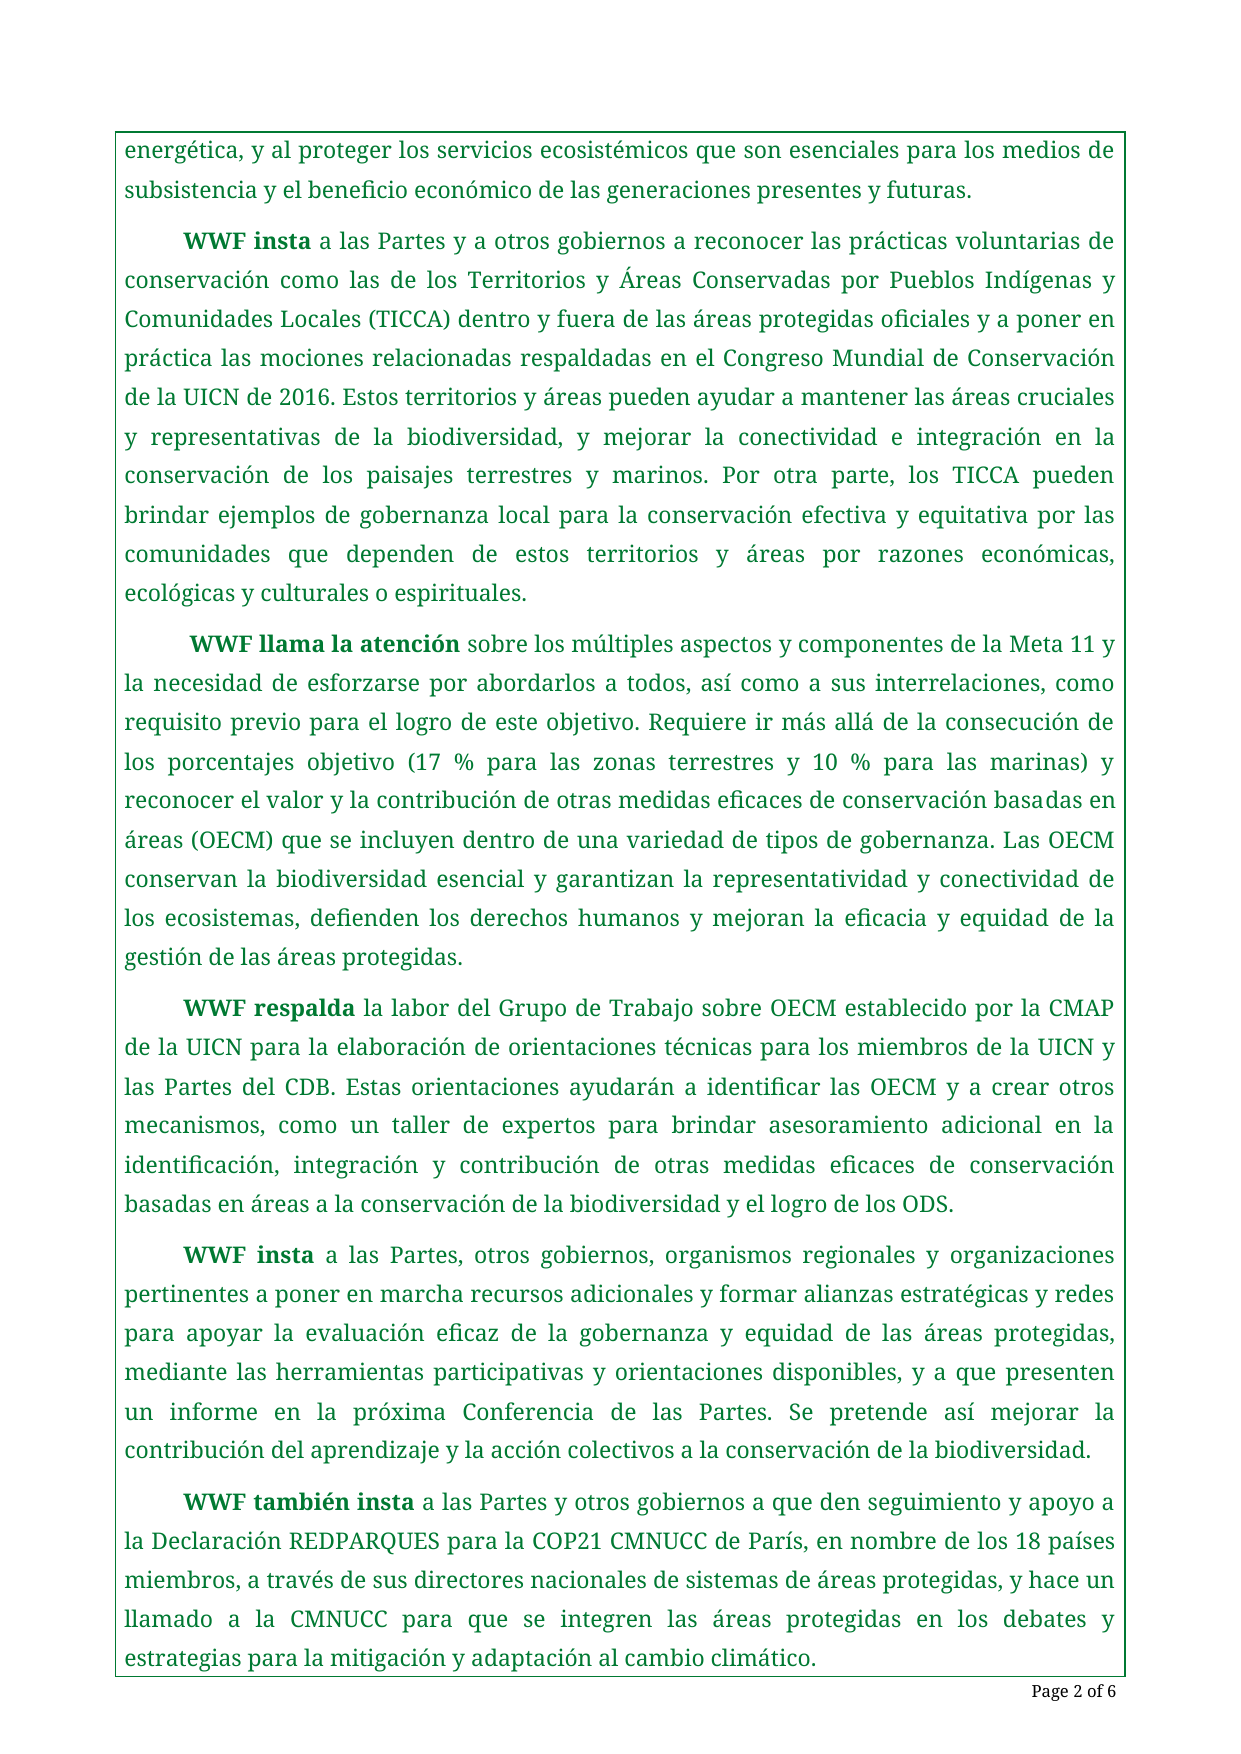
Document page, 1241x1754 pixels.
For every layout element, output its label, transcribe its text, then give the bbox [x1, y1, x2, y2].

text WWF insta a las Partes, otros gobiernos, organismos regionales y organizaciones pertinentes a poner en marcha recursos adicionales y formar alianzas estratégicas y redes para apoyar la evaluación eficaz de la gobernanza y equidad de las áreas protegidas, mediante las herramientas participativas y orientaciones disponibles, y a que presenten un informe en la próxima Conferencia de las Partes. Se pretende así mejorar la contribución del aprendizaje y la acción colectivos a la conservación de la biodiversidad. [116, 1236, 1124, 1466]
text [116, 133, 1124, 205]
text WWF también insta a las Partes y otros gobiernos a que den seguimiento y apoyo a la Declaración REDPARQUES para la COP21 CMNUCC de París, en nombre de los 18 países miembros, a través de sus directores nacionales de sistemas de áreas protegidas, y hace un llamado a la CMNUCC para que se integren las áreas protegidas en los debates y estrategias para la mitigación y adaptación al cambio climático. [116, 1483, 1124, 1676]
text WWF llama la atención sobre los múltiples aspectos y componentes de la Meta 11 y la necesidad de esforzarse por abordarlos a todos, así como a sus interrelaciones, como requisito previo para el logro de este objetivo. Requiere ir más allá de la consecución de los porcentajes objetivo (17 % para las zonas terrestres y 10 % para las marinas) y reconocer el valor y la contribución de otras medidas eficaces de conservación basadas en áreas (OECM) que se incluyen dentro de una variedad de tipos de gobernanza. Las OECM conservan la biodiversidad esencial y garantizan la representatividad y conectividad de los ecosistemas, defienden los derechos humanos y mejoran la eficacia y equidad de la gestión de las áreas protegidas. [116, 625, 1124, 972]
text WWF respalda la labor del Grupo de Trabajo sobre OECM establecido por la CMAP de la UICN para la elaboración de orientaciones técnicas para los miembros de la UICN y las Partes del CDB. Estas orientaciones ayudarán a identificar las OECM y a crear otros mecanismos, como un taller de expertos para brindar asesoramiento adicional en la identificación, integración y contribución de otras medidas eficaces de conservación basadas en áreas a la conservación de la biodiversidad y el logro de los ODS. [116, 989, 1124, 1219]
text WWF insta a las Partes y a otros gobiernos a reconocer las prácticas voluntarias de conservación como las de los Territorios y Áreas Conservadas por Pueblos Indígenas y Comunidades Locales (TICCA) dentro y fuera de las áreas protegidas oficiales y a poner en práctica las mociones relacionadas respaldadas en el Congreso Mundial de Conservación de la UICN de 2016. Estos territorios y áreas pueden ayudar a mantener las áreas cruciales y representativas de la biodiversidad, y mejorar la conectividad e integración en la conservación de los paisajes terrestres y marinos. Por otra parte, los TICCA pueden brindar ejemplos de gobernanza local para la conservación efectiva y equitativa por las comunidades que dependen de estos territorios y áreas por razones económicas, ecológicas y culturales o espirituales. [116, 222, 1124, 608]
